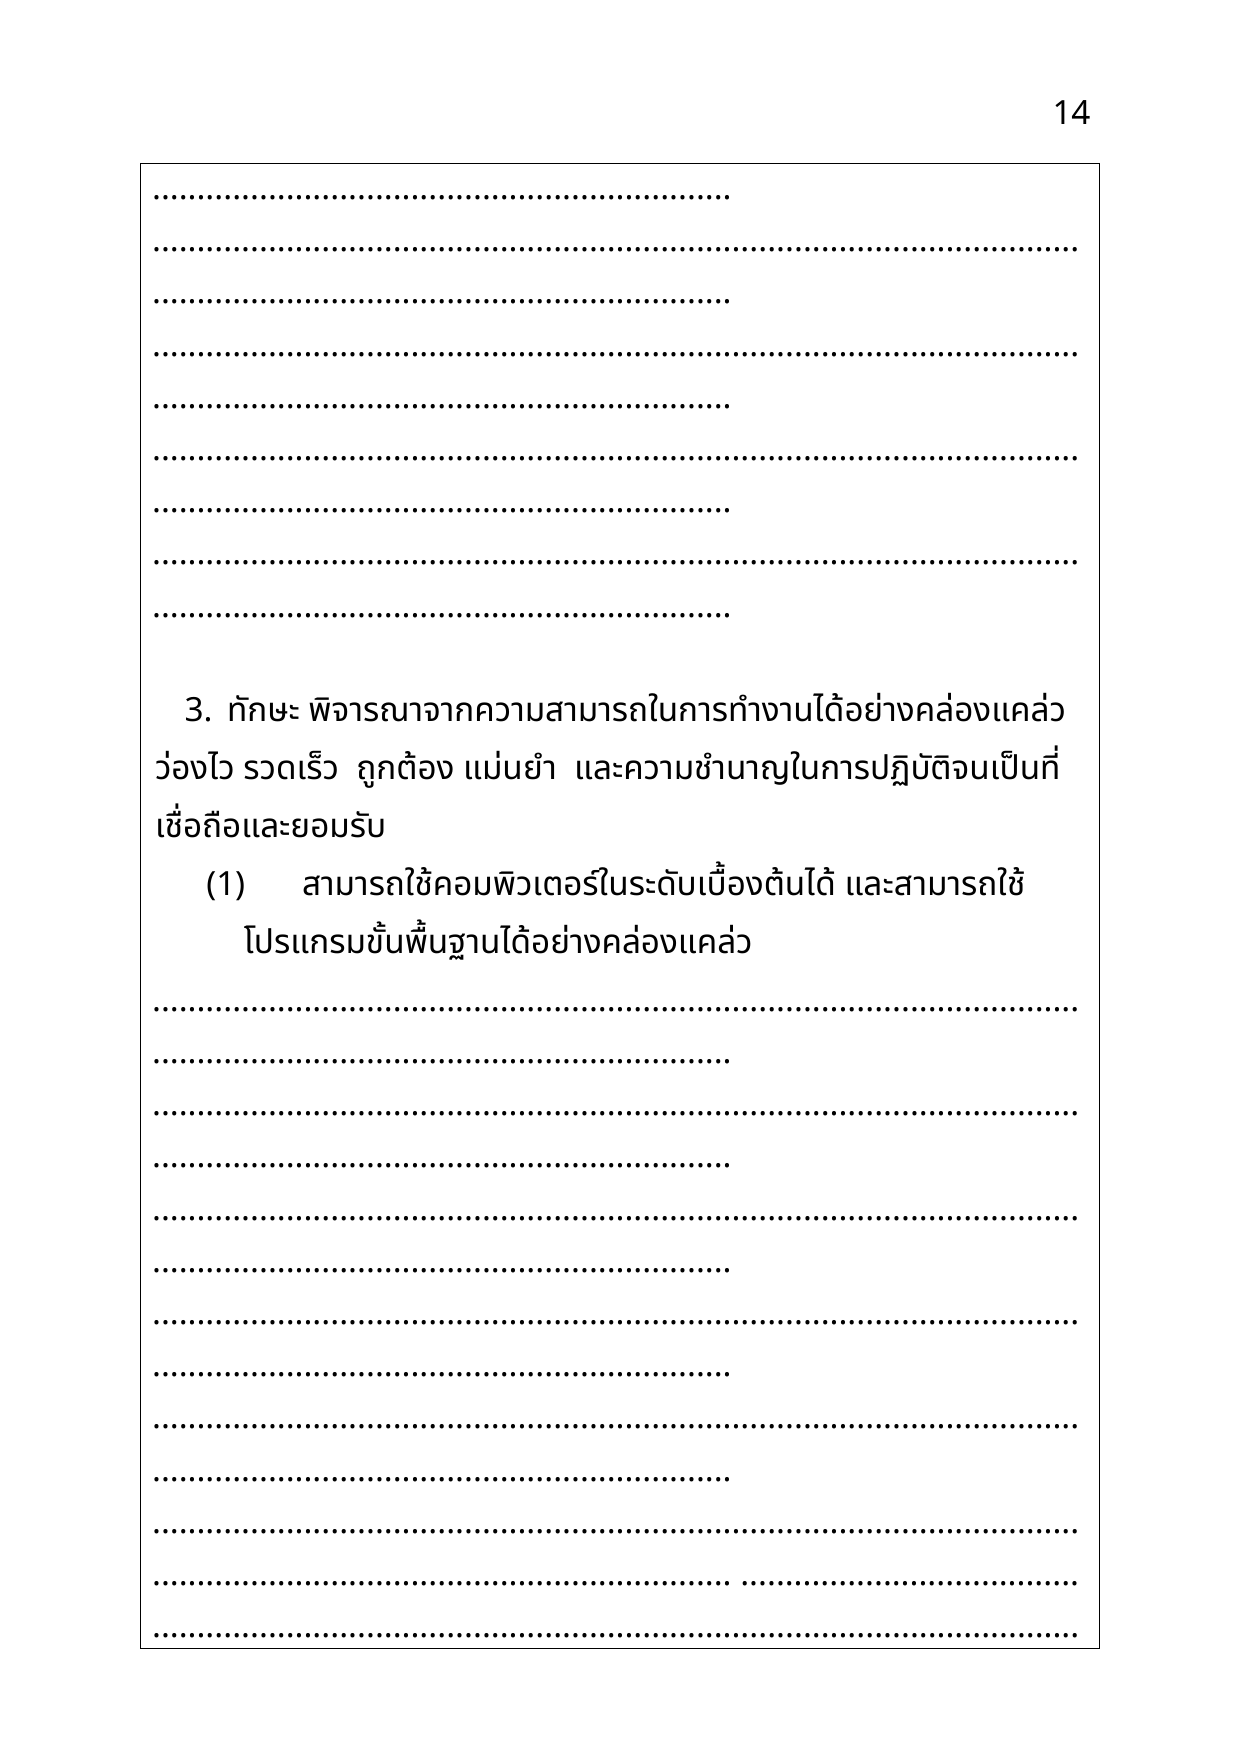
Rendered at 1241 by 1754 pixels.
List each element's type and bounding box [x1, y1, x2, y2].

table_cell [141, 164, 1099, 1647]
